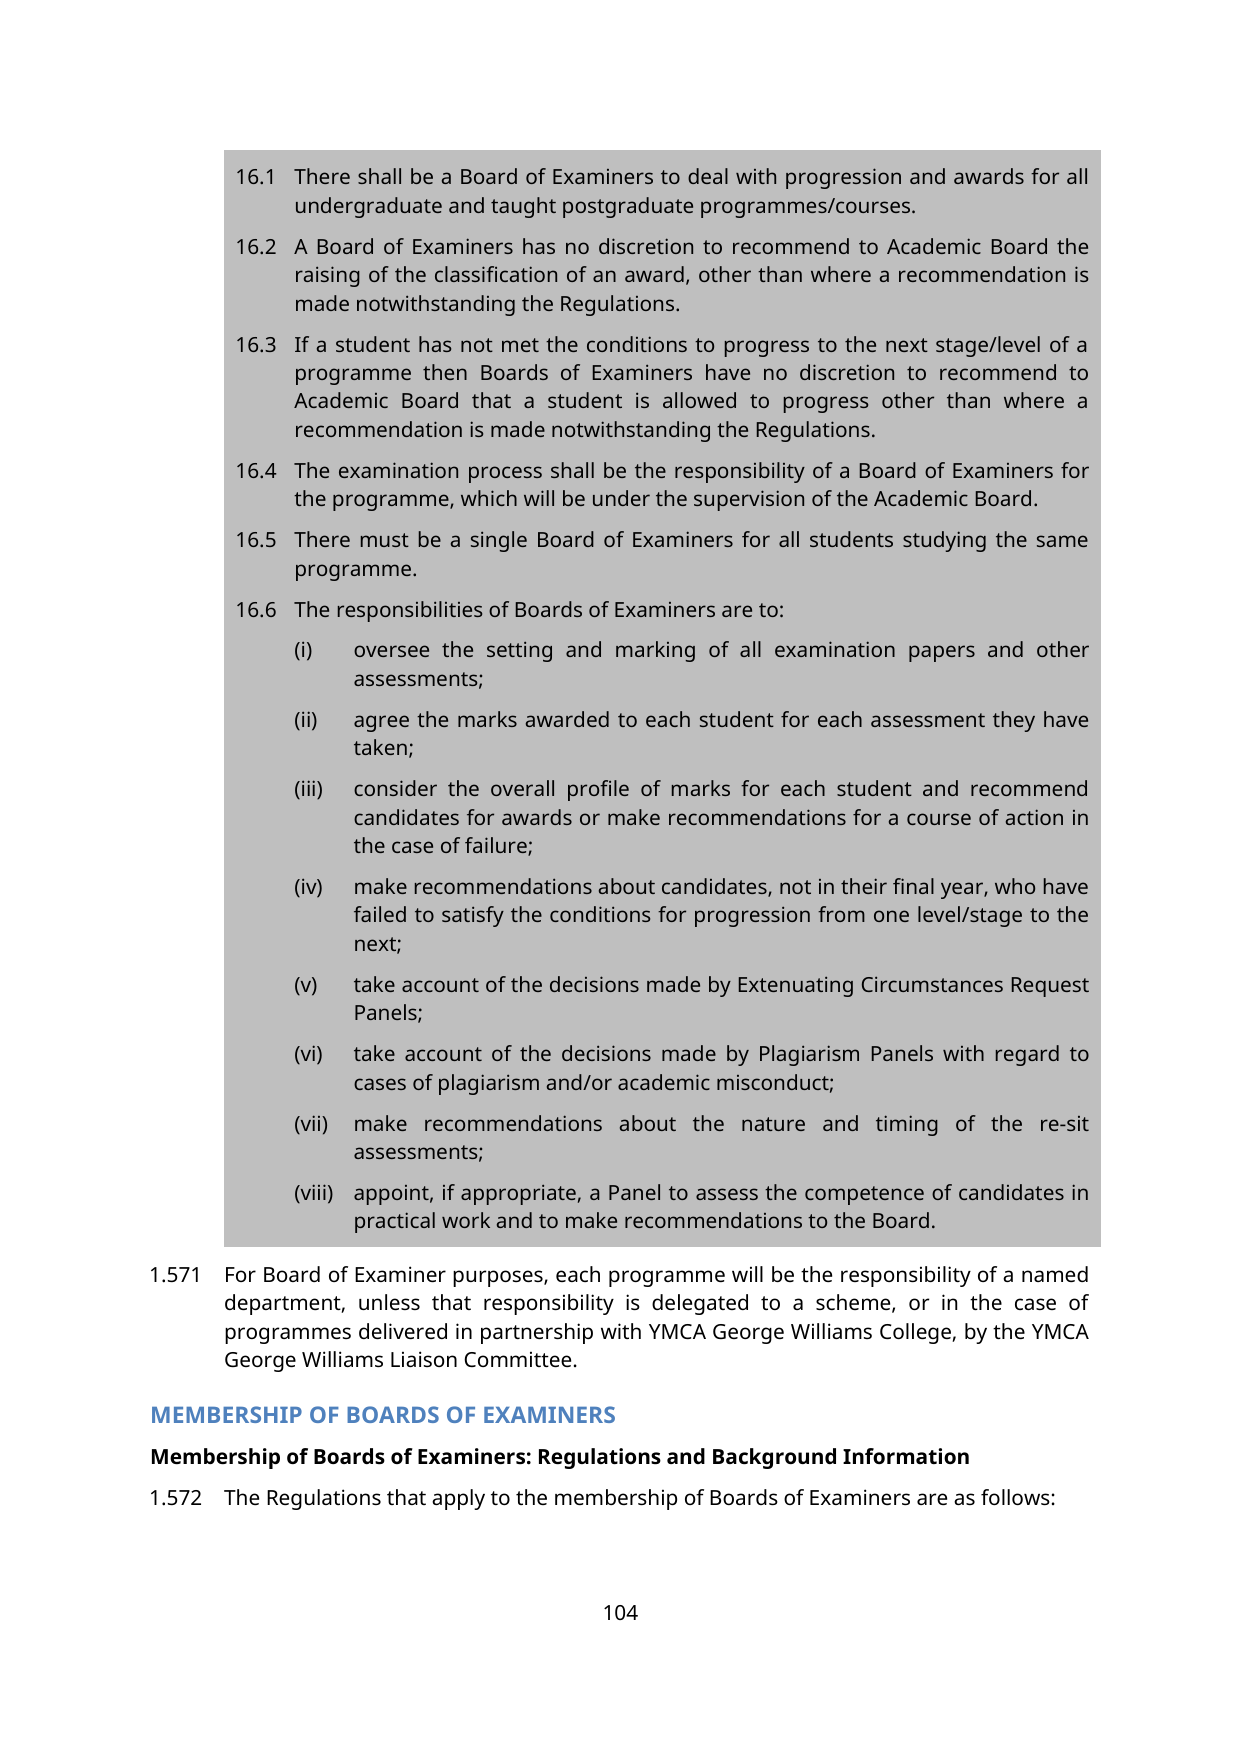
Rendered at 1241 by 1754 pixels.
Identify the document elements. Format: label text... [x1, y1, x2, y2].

list The Regulations that apply to the membership of Boards of Examiners are as follows: [149, 1483, 1090, 1512]
list For Board of Examiner purposes, each programme will be the responsibility of a named department, unless that responsibility is delegated to a scheme, or in the case of programmes delivered in partnership with YMCA George Williams College, by the YMCA George Williams Liaison Committee. [149, 1260, 1090, 1374]
subtitle Membership of Boards of Examiners [150, 1399, 1090, 1430]
subtitle Membership of Boards of Examiners: Regulations and Background Information [150, 1442, 1090, 1471]
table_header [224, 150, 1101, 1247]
